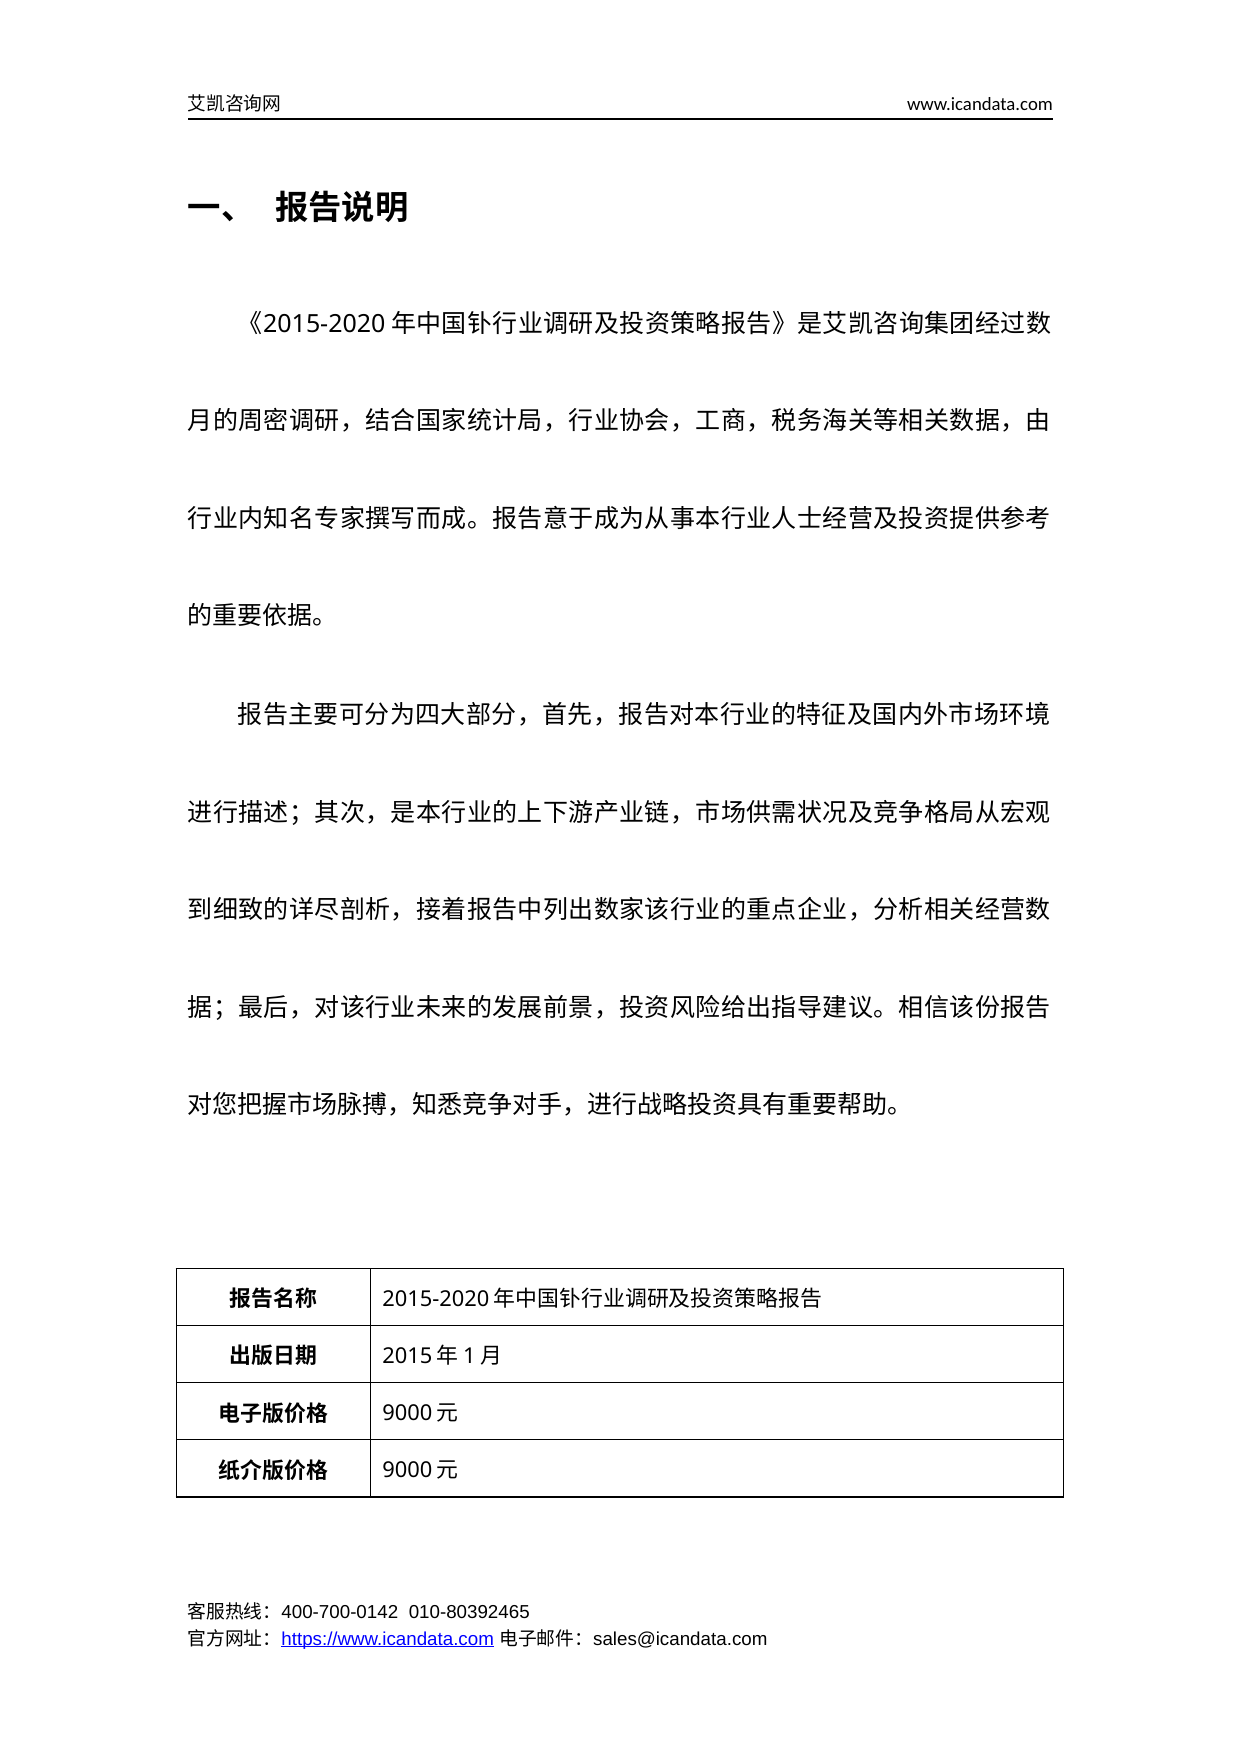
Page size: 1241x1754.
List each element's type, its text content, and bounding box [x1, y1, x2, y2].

text 《2015-2020年中国钋行业调研及投资策略报告》是艾凯咨询集团经过数月的周密调研，结合国家统计局，行业协会，工商，税务海关等相关数据，由行业内知名专家撰写而成。报告意于成为从事本行业人士经营及投资提供参考的重要依据。 [187, 289, 1053, 646]
table_cell 9000元 [371, 1383, 1063, 1439]
table_cell 电子版价格 [177, 1383, 370, 1439]
table_header 2015-2020年中国钋行业调研及投资策略报告 [371, 1269, 1063, 1325]
table_cell 出版日期 [177, 1326, 370, 1382]
table_cell 2015年1月 [371, 1326, 1063, 1382]
table_cell 纸介版价格 [177, 1440, 370, 1496]
subtitle 报告说明 [187, 172, 1053, 237]
text 报告主要可分为四大部分，首先，报告对本行业的特征及国内外市场环境进行描述；其次，是本行业的上下游产业链，市场供需状况及竞争格局从宏观到细致的详尽剖析，接着报告中列出数家该行业的重点企业，分析相关经营数据；最后，对该行业未来的发展前景，投资风险给出指导建议。相信该份报告对您把握市场脉搏，知悉竞争对手，进行战略投资具有重要帮助。 [187, 681, 1053, 1136]
table_cell 9000元 [371, 1440, 1063, 1496]
table_header 报告名称 [177, 1269, 370, 1325]
